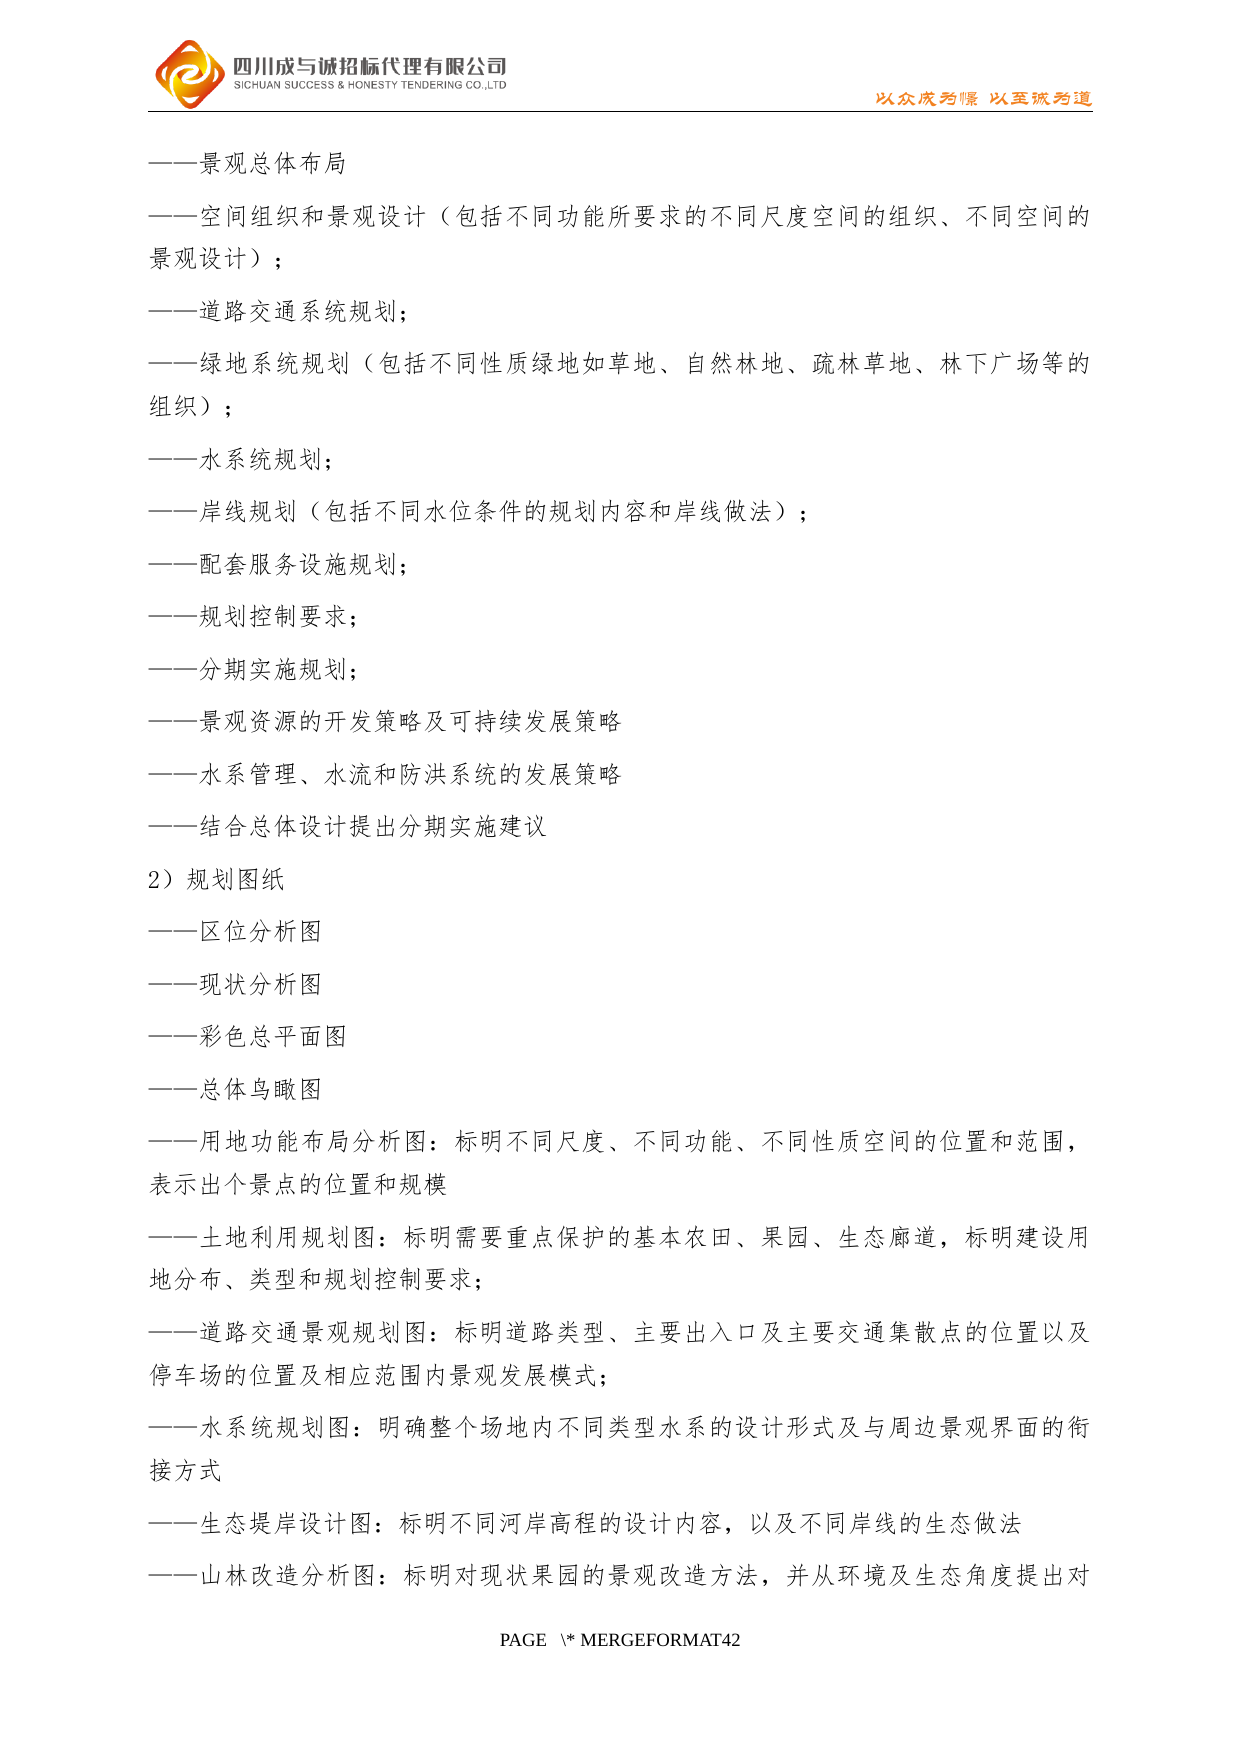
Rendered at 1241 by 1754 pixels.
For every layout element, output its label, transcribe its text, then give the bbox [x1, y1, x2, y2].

text ——空间组织和景观设计（包括不同功能所要求的不同尺度空间的组织、不同空间的景观设计）； [148, 200, 1093, 271]
text ——区位分析图 [148, 916, 1093, 944]
text 2）规划图纸 [148, 863, 1093, 892]
text ——配套服务设施规划； [148, 548, 1093, 577]
text ——彩色总平面图 [148, 1021, 1093, 1049]
text ——生态堤岸设计图：标明不同河岸高程的设计内容，以及不同岸线的生态做法 [148, 1507, 1093, 1536]
text ——土地利用规划图：标明需要重点保护的基本农田、果园、生态廊道，标明建设用地分布、类型和规划控制要求； [148, 1221, 1093, 1292]
text ——绿地系统规划（包括不同性质绿地如草地、自然林地、疏林草地、林下广场等的组织）； [148, 348, 1093, 419]
text ——景观资源的开发策略及可持续发展策略 [148, 706, 1093, 734]
text ——水系统规划； [148, 443, 1093, 472]
text ——现状分析图 [148, 968, 1093, 997]
picture [146, 32, 511, 111]
text ——道路交通景观规划图：标明道路类型、主要出入口及主要交通集散点的位置以及停车场的位置及相应范围内景观发展模式； [148, 1316, 1093, 1388]
text ——总体鸟瞰图 [148, 1073, 1093, 1102]
text ——道路交通系统规划； [148, 295, 1093, 324]
text ——水系统规划图：明确整个场地内不同类型水系的设计形式及与周边景观界面的衔接方式 [148, 1412, 1093, 1483]
text ——景观总体布局 [148, 148, 1093, 176]
text ——分期实施规划； [148, 653, 1093, 682]
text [148, 1559, 1093, 1588]
text ——规划控制要求； [148, 601, 1093, 629]
text ——结合总体设计提出分期实施建议 [148, 811, 1093, 839]
text ——水系管理、水流和防洪系统的发展策略 [148, 758, 1093, 787]
text ——岸线规划（包括不同水位条件的规划内容和岸线做法）； [148, 496, 1093, 524]
text ——用地功能布局分析图：标明不同尺度、不同功能、不同性质空间的位置和范围，表示出个景点的位置和规模 [148, 1126, 1093, 1197]
